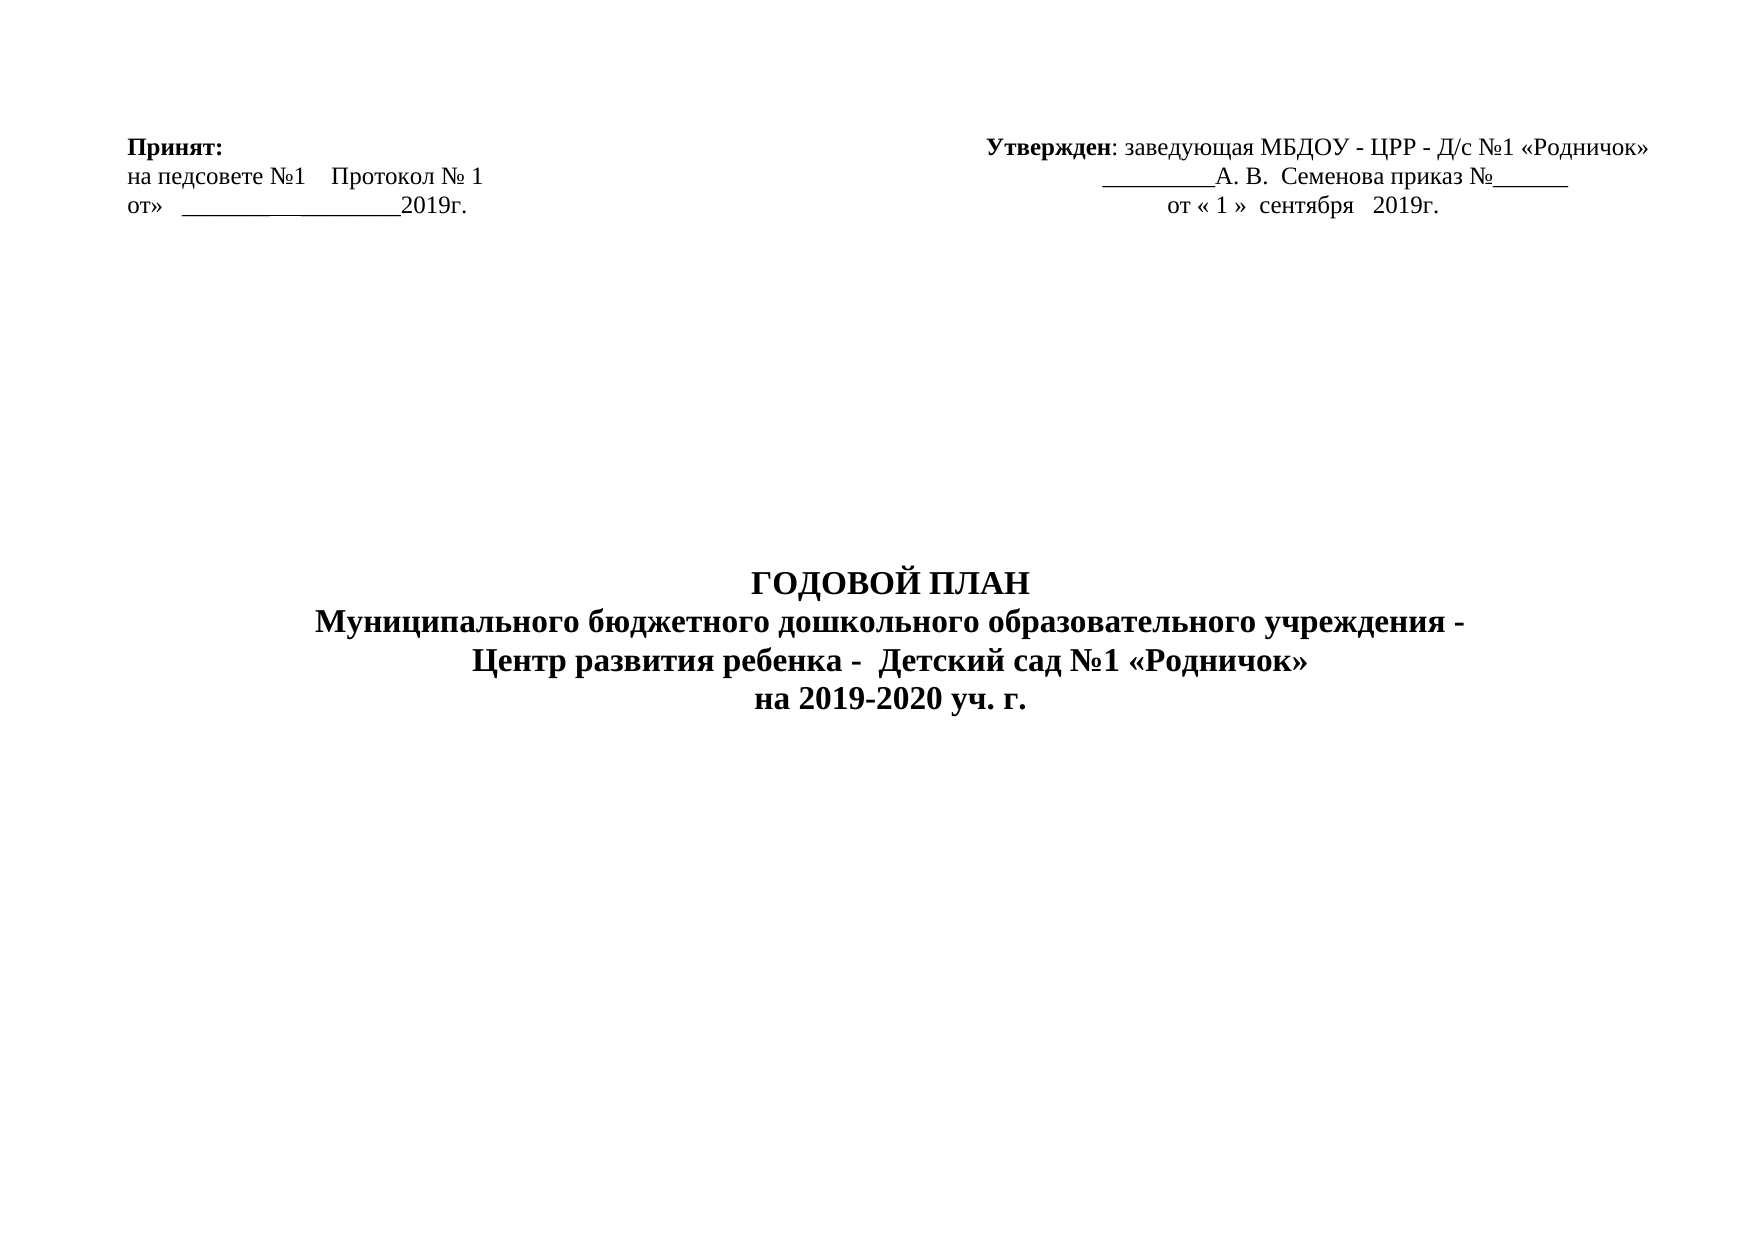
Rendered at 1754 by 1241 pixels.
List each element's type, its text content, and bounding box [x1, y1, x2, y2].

text Муниципального бюджетного дошкольного образовательного учреждения - [127, 602, 1653, 640]
text Центр развития ребенка - Детский сад №1 «Родничок» [127, 640, 1653, 678]
text на педсовете №1 Протокол № 1 _________А. В. Семенова приказ №______ [127, 161, 1653, 190]
text на 2019-2020 уч. г. [127, 678, 1653, 717]
text ГОДОВОЙ ПЛАН [127, 563, 1653, 602]
text Принят: Утвержден: заведующая МБДОУ - ЦРР - Д/с №1 «Родничок» [127, 132, 1653, 161]
text от» _______ ________2019г. от « 1 » сентября 2019г. [127, 190, 1653, 218]
